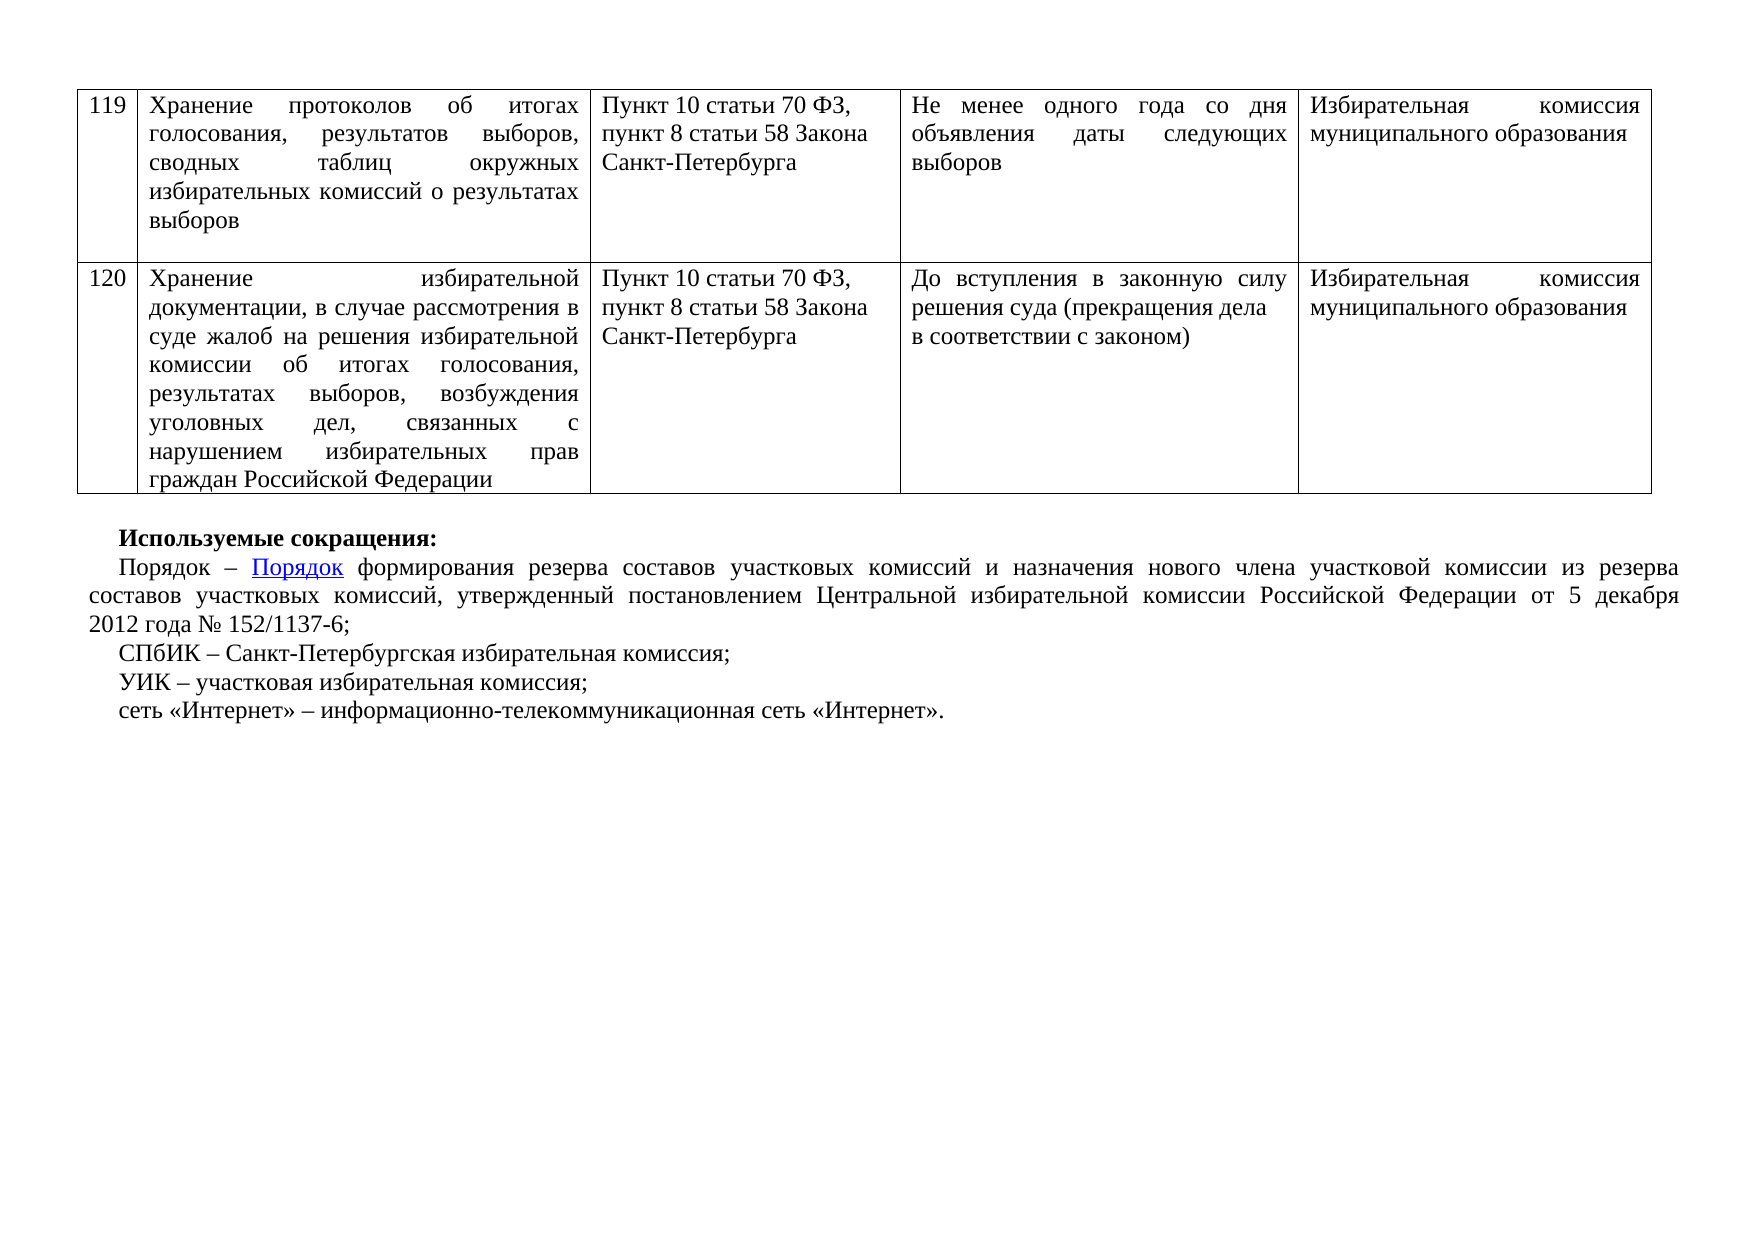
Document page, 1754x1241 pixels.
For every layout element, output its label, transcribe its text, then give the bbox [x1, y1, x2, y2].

table_cell До вступления в законную силу решения суда (прекращения дела в соответствии с законом) [901, 263, 1298, 493]
text сеть «Интернет» – информационно-телекоммуникационная сеть «Интернет». [89, 696, 1695, 724]
table_cell 120 [78, 263, 137, 493]
table_cell Хранение протоколов об итогах голосования, результатов выборов, сводных таблиц окружных избирательных комиссий о результатах выборов [138, 90, 590, 262]
table_cell Избирательная комиссия муниципального образования [1299, 263, 1651, 493]
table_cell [591, 90, 900, 262]
table_cell 119 [78, 90, 137, 262]
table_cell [1299, 90, 1651, 262]
table_cell Пункт 10 статьи 70 ФЗ, пункт 8 статьи 58 Закона Санкт-Петербурга [591, 263, 900, 493]
text УИК – участковая избирательная комиссия; [89, 667, 1695, 696]
table_cell Хранение избирательной документации, в случае рассмотрения в суде жалоб на решения избирательной комиссии об итогах голосования, результатах выборов, возбуждения уголовных дел, связанных с нарушением избирательных прав граждан Российской Федерации [138, 263, 590, 493]
table_cell Не менее одного года со дня объявления даты следующих выборов [901, 90, 1298, 262]
text Порядок – Порядок формирования резерва составов участковых комиссий и назначения нового члена участковой комиссии из резерва составов участковых комиссий, утвержденный постановлением Центральной избирательной комиссии Российской Федерации от 5 декабря 2012 года № 152/1137-6; [89, 552, 1695, 638]
text СПбИК – Санкт-Петербургская избирательная комиссия; [89, 638, 1695, 667]
text Используемые сокращения: [89, 523, 1695, 552]
